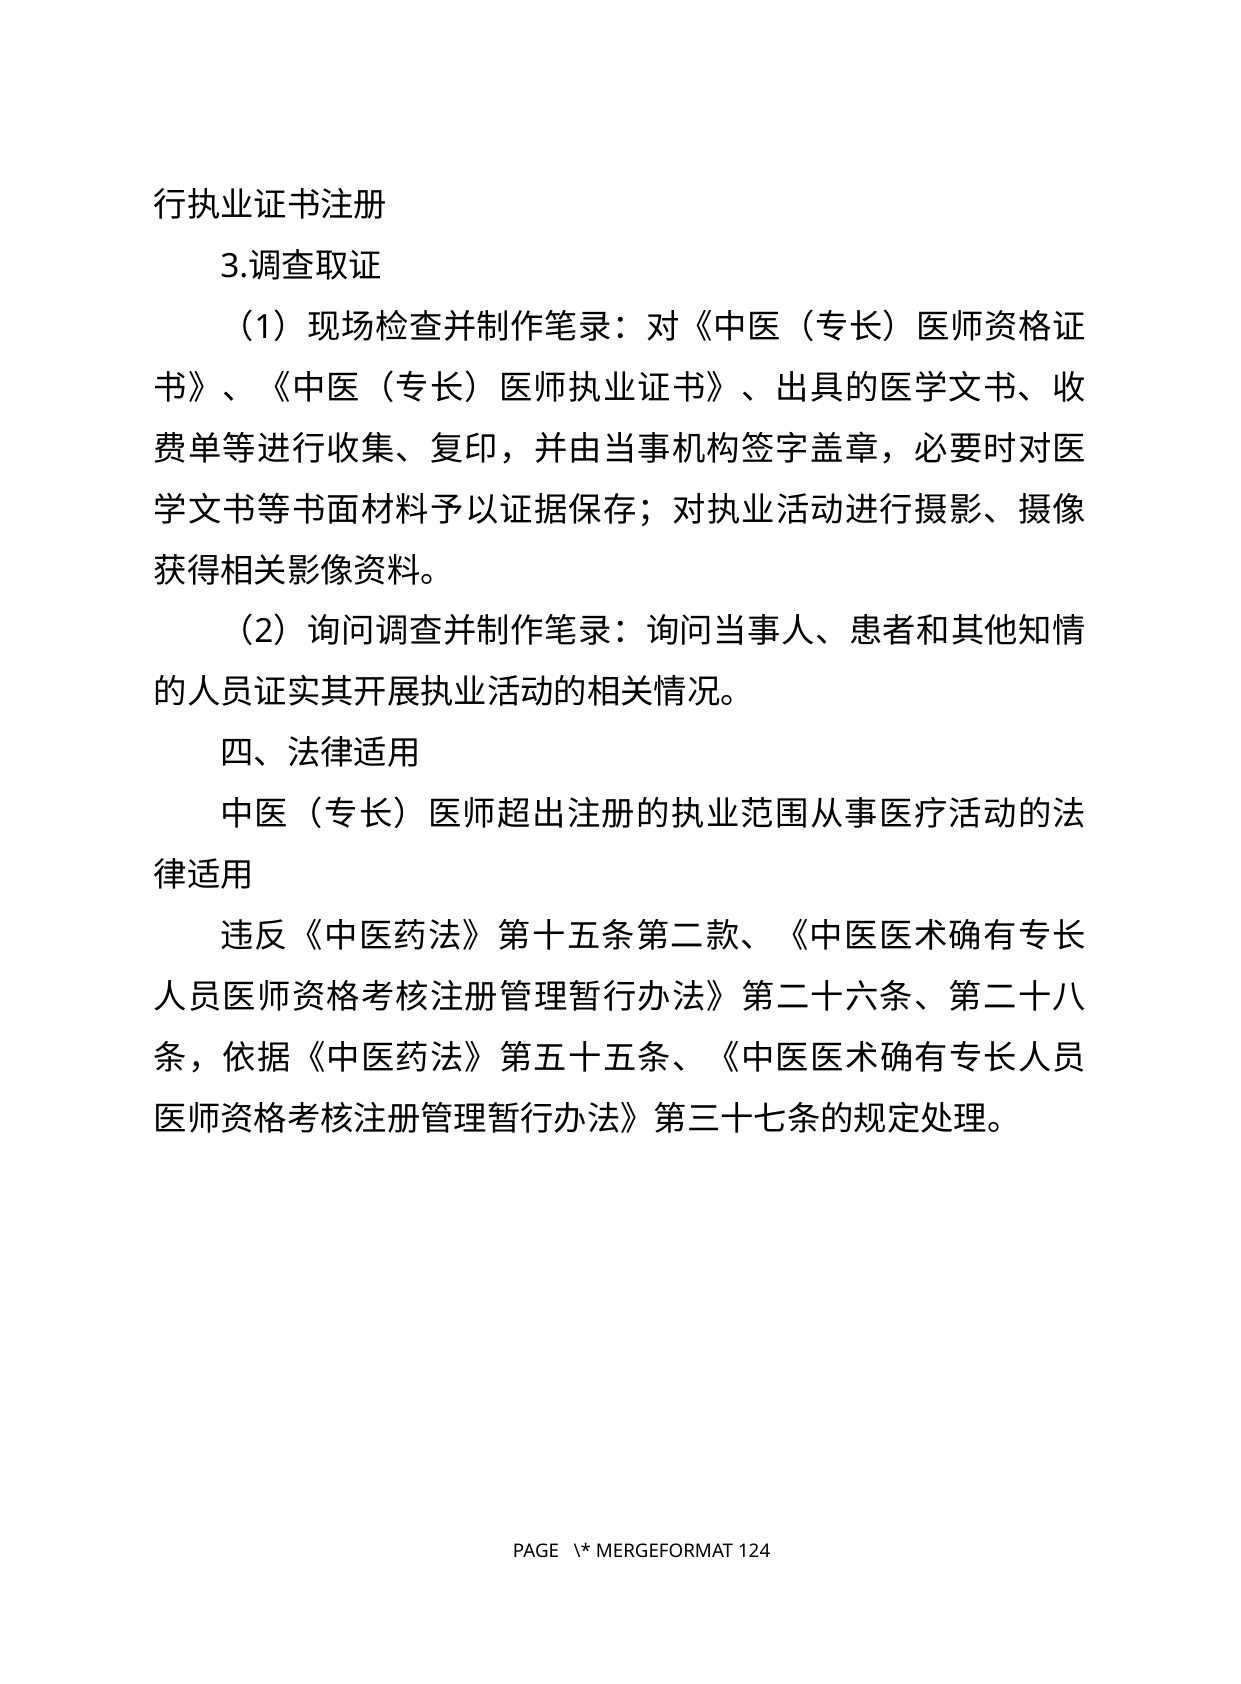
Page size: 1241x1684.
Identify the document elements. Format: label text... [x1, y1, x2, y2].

text 3.调查取证 [153, 232, 1087, 293]
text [153, 171, 1087, 232]
text （1）现场检查并制作笔录：对《中医（专长）医师资格证书》、《中医（专长）医师执业证书》、出具的医学文书、收费单等进行收集、复印，并由当事机构签字盖章，必要时对医学文书等书面材料予以证据保存；对执业活动进行摄影、摄像获得相关影像资料。 [153, 293, 1087, 598]
text （2）询问调查并制作笔录：询问当事人、患者和其他知情的人员证实其开展执业活动的相关情况。 [153, 598, 1087, 720]
text 中医（专长）医师超出注册的执业范围从事医疗活动的法律适用 [153, 781, 1087, 903]
text 四、法律适用 [153, 720, 1087, 781]
text 违反《中医药法》第十五条第二款、《中医医术确有专长人员医师资格考核注册管理暂行办法》第二十六条、第二十八条，依据《中医药法》第五十五条、《中医医术确有专长人员医师资格考核注册管理暂行办法》第三十七条的规定处理。 [153, 903, 1087, 1146]
